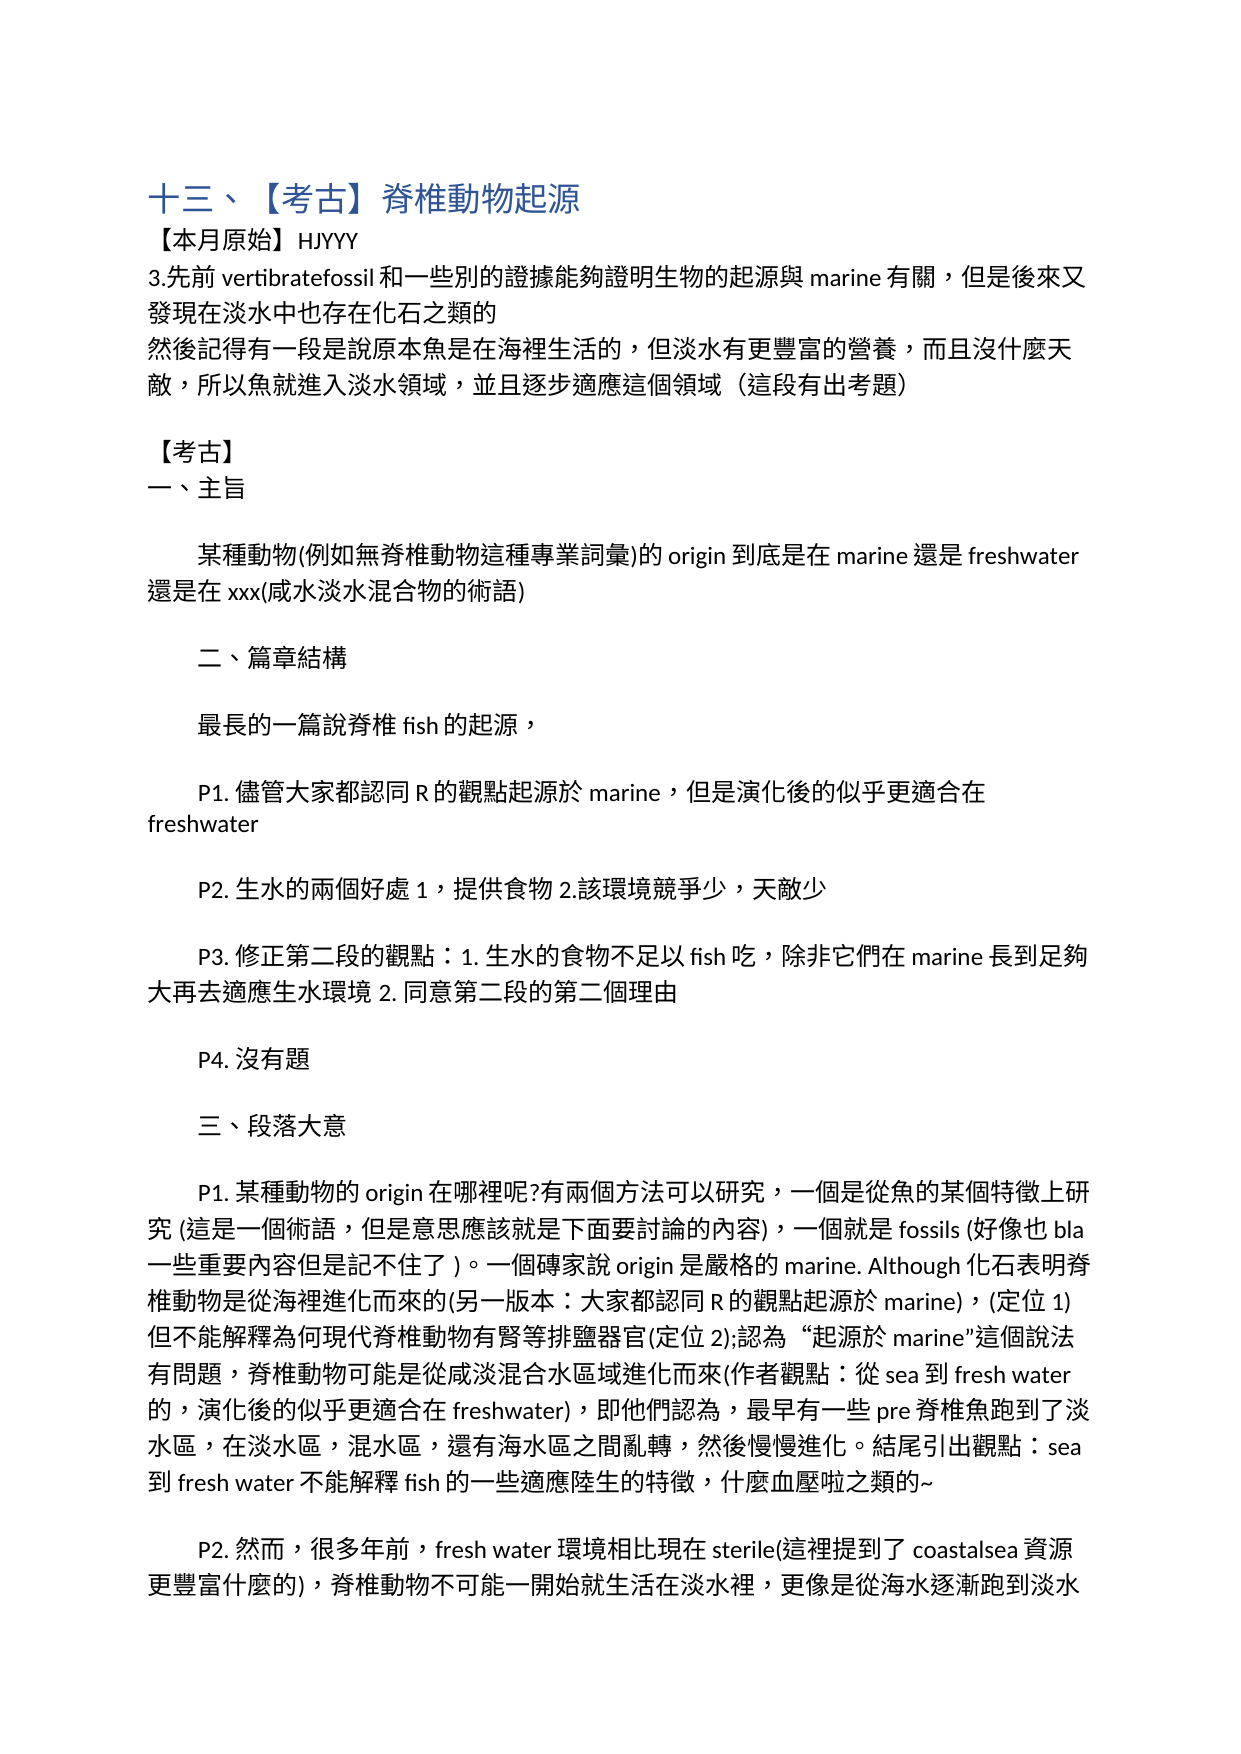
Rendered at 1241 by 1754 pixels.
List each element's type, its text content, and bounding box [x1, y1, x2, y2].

text P4. 沒有題 [148, 1039, 1093, 1076]
text 二、篇章結構 [148, 639, 1093, 675]
text P1. 某種動物的origin在哪裡呢?有兩個方法可以研究，一個是從魚的某個特徵上研究 (這是一個術語，但是意思應該就是下面要討論的內容)，一個就是fossils (好像也bla一些重要內容但是記不住了 )。一個磚家說origin是嚴格的marine. Although化石表明脊椎動物是從海裡進化而來的(另一版本：大家都認同R的觀點起源於marine)，(定位1)但不能解釋為何現代脊椎動物有腎等排鹽器官(定位2);認為“起源於marine”這個說法有問題，脊椎動物可能是從咸淡混合水區域進化而來(作者觀點：從sea到fresh water的，演化後的似乎更適合在freshwater)，即他們認為，最早有一些pre脊椎魚跑到了淡水區，在淡水區，混水區，還有海水區之間亂轉，然後慢慢進化。結尾引出觀點：sea到fresh water不能解釋fish的一些適應陸生的特徵，什麼血壓啦之類的~ [148, 1173, 1093, 1499]
text 【本月原始】HJYYY [148, 221, 1093, 257]
text 【考古】 [148, 433, 1093, 469]
text P2. 生水的兩個好處1，提供食物 2.該環境競爭少，天敵少 [148, 869, 1093, 906]
text 三、段落大意 [148, 1106, 1093, 1142]
text P3. 修正第二段的觀點：1. 生水的食物不足以fish吃，除非它們在marine長到足夠大再去適應生水環境 2. 同意第二段的第二個理由 [148, 936, 1093, 1009]
text 然後記得有一段是說原本魚是在海裡生活的，但淡水有更豐富的營養，而且沒什麼天敵，所以魚就進入淡水領域，並且逐步適應這個領域（這段有出考題） [148, 329, 1093, 402]
text 某種動物(例如無脊椎動物這種專業詞彙)的origin到底是在marine還是freshwater還是在xxx(咸水淡水混合物的術語) [148, 536, 1093, 608]
text 3.先前vertibratefossil和一些別的證據能夠證明生物的起源與marine有關，但是後來又發現在淡水中也存在化石之類的 [148, 257, 1093, 329]
text 一、主旨 [148, 469, 1093, 505]
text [148, 1529, 1093, 1602]
text P1. 儘管大家都認同R的觀點起源於marine，但是演化後的似乎更適合在freshwater [148, 772, 1093, 839]
text 最長的一篇說脊椎fish的起源， [148, 705, 1093, 742]
subtitle 十三、【考古】脊椎動物起源 [148, 173, 1093, 221]
